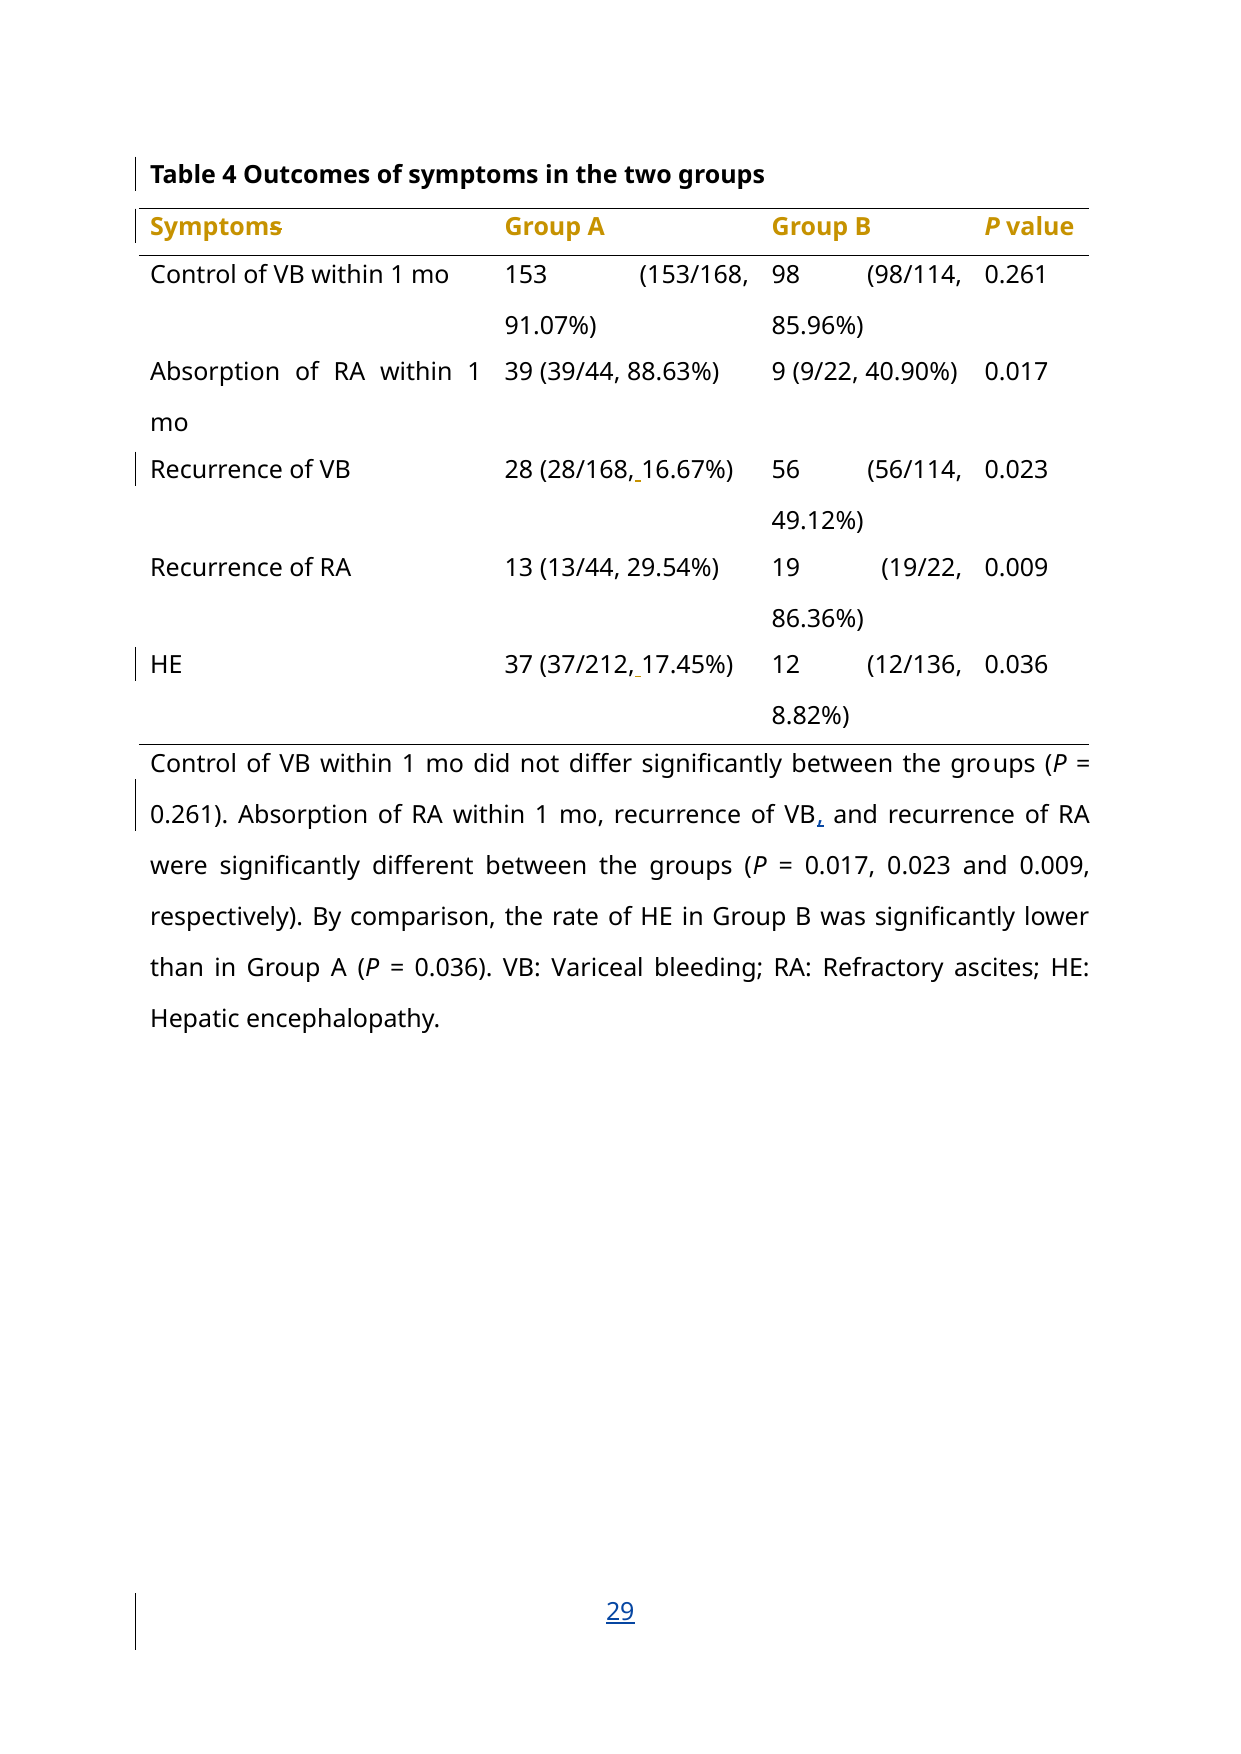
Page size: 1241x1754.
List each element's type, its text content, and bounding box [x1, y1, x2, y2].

table_cell Absorption of RA within 1 mo [139, 354, 493, 452]
table_cell 98 (98/114, 85.96%) [760, 256, 973, 354]
table_header P value [973, 209, 1089, 255]
table_cell 0.009 [973, 549, 1089, 647]
table_cell 0.261 [973, 256, 1089, 354]
table_header Group A [493, 209, 760, 255]
table_header Symptom [139, 209, 493, 255]
table_cell 56 (56/114, 49.12%) [760, 452, 973, 549]
table_cell 13 (13/44, 29.54%) [493, 549, 760, 647]
table_cell 19 (19/22, 86.36%) [760, 549, 973, 647]
text Table 4 Outcomes of symptoms in the two groups [150, 157, 1090, 191]
table_header Group B [760, 209, 973, 255]
table_cell 0.023 [973, 452, 1089, 549]
table_cell 153 (153/168, 91.07%) [493, 256, 760, 354]
table_cell 0.017 [973, 354, 1089, 452]
table_cell 39 (39/44, 88.63%) [493, 354, 760, 452]
table_cell 0.036 [973, 647, 1089, 744]
text Control of VB within 1 mo did not differ significantly between the groups (P = 0.261). Absorption of RA within 1 mo, recurrence of VB and recurrence of RA were significantly different between the groups (P = 0.017, 0.023 and 0.009, respectively). By comparison, the rate of HE in Group B was significantly lower than in Group A (P = 0.036). VB: variceal bleeding; RA: refractory ascites; HE: hepatic encephalopathy. [150, 745, 1090, 1035]
table_cell Control of VB within 1 mo [139, 256, 493, 354]
table_cell Recurrence of VB [139, 452, 493, 549]
table_cell Recurrence of RA [139, 549, 493, 647]
table_cell 28 (28/168,16.67%) [493, 452, 760, 549]
table_cell 37 (37/212,17.45%) [493, 647, 760, 744]
table_cell HE [139, 647, 493, 744]
table_cell 9 (9/22, 40.90%) [760, 354, 973, 452]
table_cell 12 (12/136, 8.82%) [760, 647, 973, 744]
